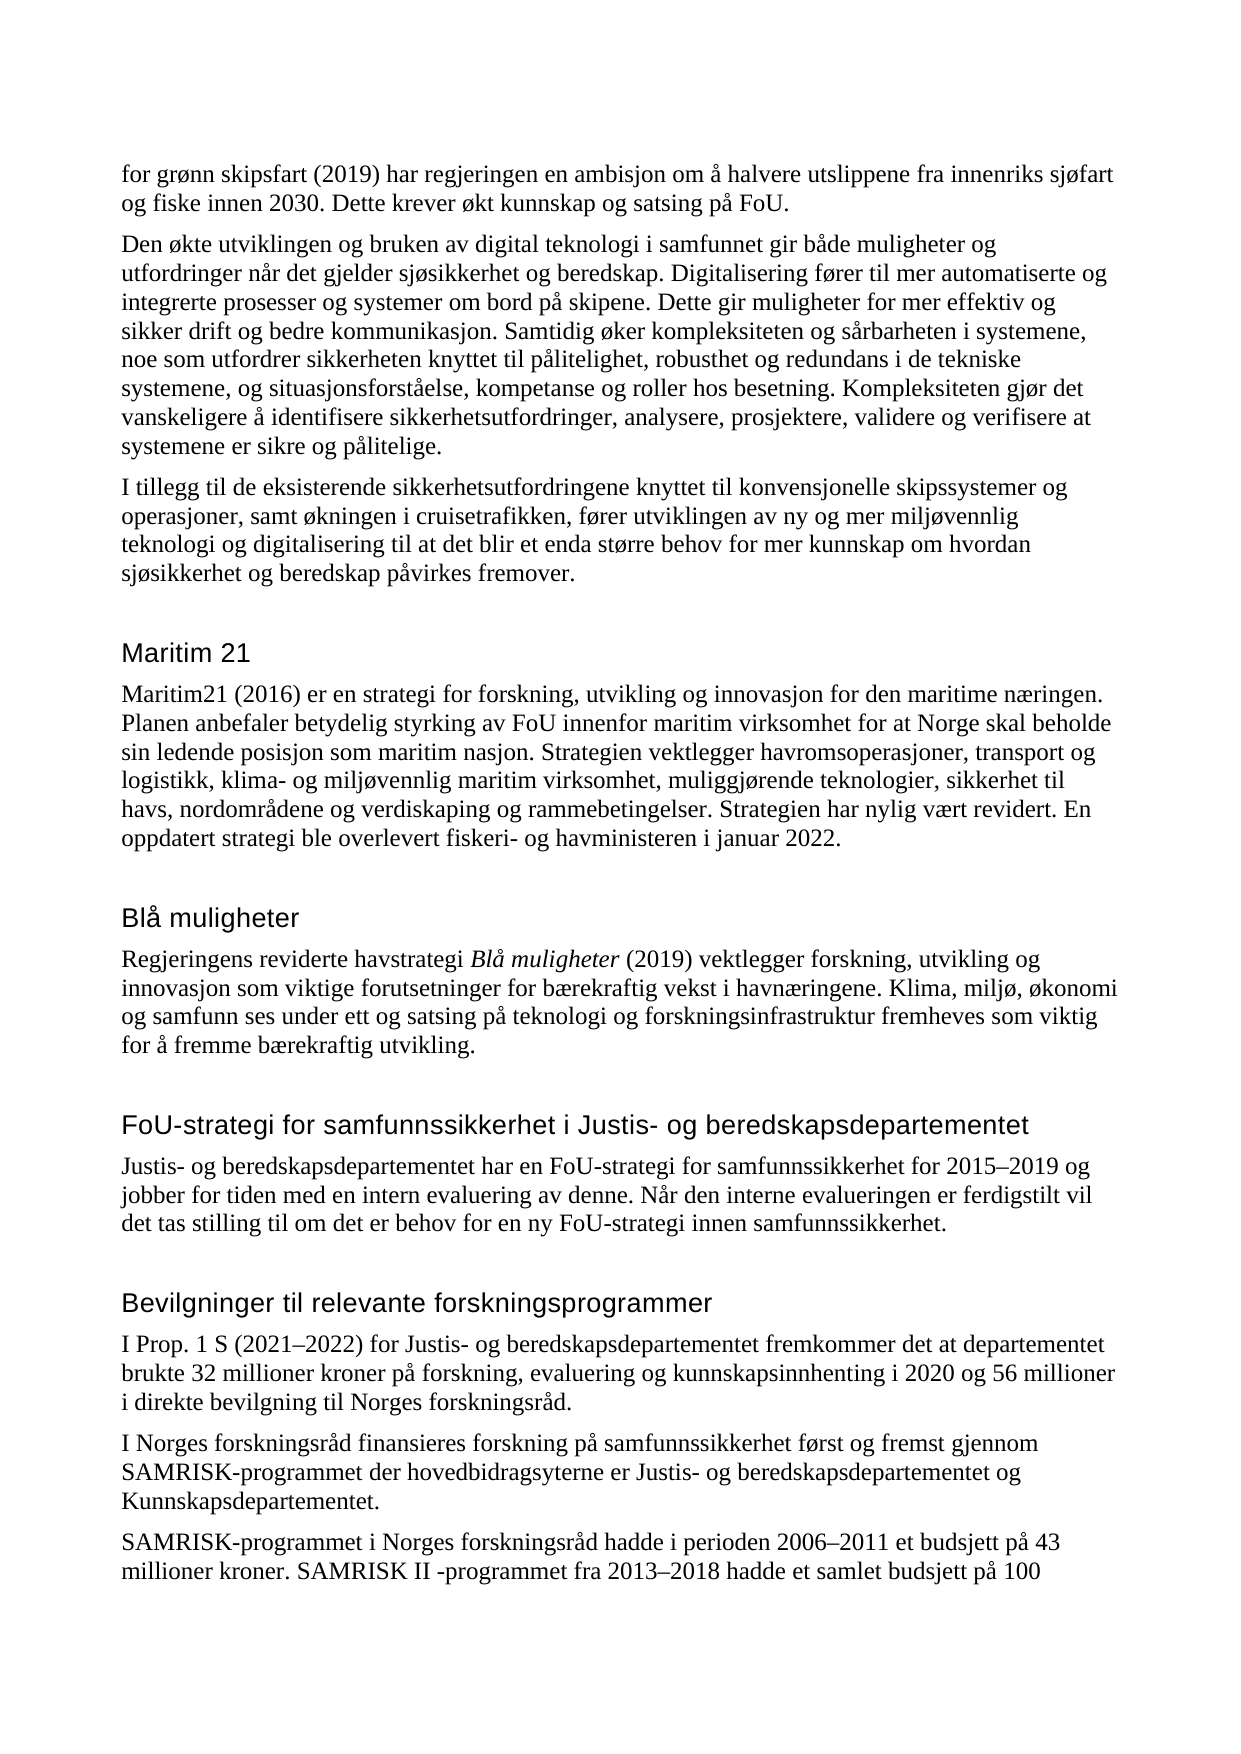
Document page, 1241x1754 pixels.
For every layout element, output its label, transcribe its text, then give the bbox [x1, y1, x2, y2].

text Maritim21 (2016) er en strategi for forskning, utvikling og innovasjon for den maritime næringen. Planen anbefaler betydelig styrking av FoU innenfor maritim virksomhet for at Norge skal beholde sin ledende posisjon som maritim nasjon. Strategien vektlegger havromsoperasjoner, transport og logistikk, klima- og miljøvennlig maritim virksomhet, muliggjørende teknologier, sikkerhet til havs, nordområdene og verdiskaping og rammebetingelser. Strategien har nylig vært revidert. En oppdatert strategi ble overlevert fiskeri- og havministeren i januar 2022. [121, 679, 1119, 852]
text Bevilgninger til relevante forskningsprogrammer [121, 1287, 1119, 1318]
text I Norges forskningsråd finansieres forskning på samfunnssikkerhet først og fremst gjennom SAMRISK-programmet der hovedbidragsyterne er Justis- og beredskapsdepartementet og Kunnskapsdepartementet. [121, 1428, 1119, 1514]
text Den økte utviklingen og bruken av digital teknologi i samfunnet gir både muligheter og utfordringer når det gjelder sjøsikkerhet og beredskap. Digitalisering fører til mer automatiserte og integrerte prosesser og systemer om bord på skipene. Dette gir muligheter for mer effektiv og sikker drift og bedre kommunikasjon. Samtidig øker kompleksiteten og sårbarheten i systemene, noe som utfordrer sikkerheten knyttet til pålitelighet, robusthet og redundans i de tekniske systemene, og situasjonsforståelse, kompetanse og roller hos besetning. Kompleksiteten gjør det vanskeligere å identifisere sikkerhetsutfordringer, analysere, prosjektere, validere og verifisere at systemene er sikre og pålitelige. [121, 229, 1119, 459]
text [121, 1527, 1119, 1584]
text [121, 159, 1119, 217]
text Regjeringens reviderte havstrategi Blå muligheter (2019) vektlegger forskning, utvikling og innovasjon som viktige forutsetninger for bærekraftig vekst i havnæringene. Klima, miljø, økonomi og samfunn ses under ett og satsing på teknologi og forskningsinfrastruktur fremheves som viktig for å fremme bærekraftig utvikling. [121, 944, 1119, 1059]
text Justis- og beredskapsdepartementet har en FoU-strategi for samfunnssikkerhet for 2015–2019 og jobber for tiden med en intern evaluering av denne. Når den interne evalueringen er ferdigstilt vil det tas stilling til om det er behov for en ny FoU-strategi innen samfunnssikkerhet. [121, 1151, 1119, 1237]
text I Prop. 1 S (2021–2022) for Justis- og beredskapsdepartementet fremkommer det at departementet brukte 32 millioner kroner på forskning, evaluering og kunnskapsinnhenting i 2020 og 56 millioner i direkte bevilgning til Norges forskningsråd. [121, 1329, 1119, 1416]
text Maritim 21 [121, 637, 1119, 668]
text FoU-strategi for samfunnssikkerhet i Justis- og beredskapsdepartementet [121, 1109, 1119, 1140]
text Blå muligheter [121, 902, 1119, 933]
text I tillegg til de eksisterende sikkerhetsutfordringene knyttet til konvensjonelle skipssystemer og operasjoner, samt økningen i cruisetrafikken, fører utviklingen av ny og mer miljøvennlig teknologi og digitalisering til at det blir et enda større behov for mer kunnskap om hvordan sjøsikkerhet og beredskap påvirkes fremover. [121, 472, 1119, 587]
